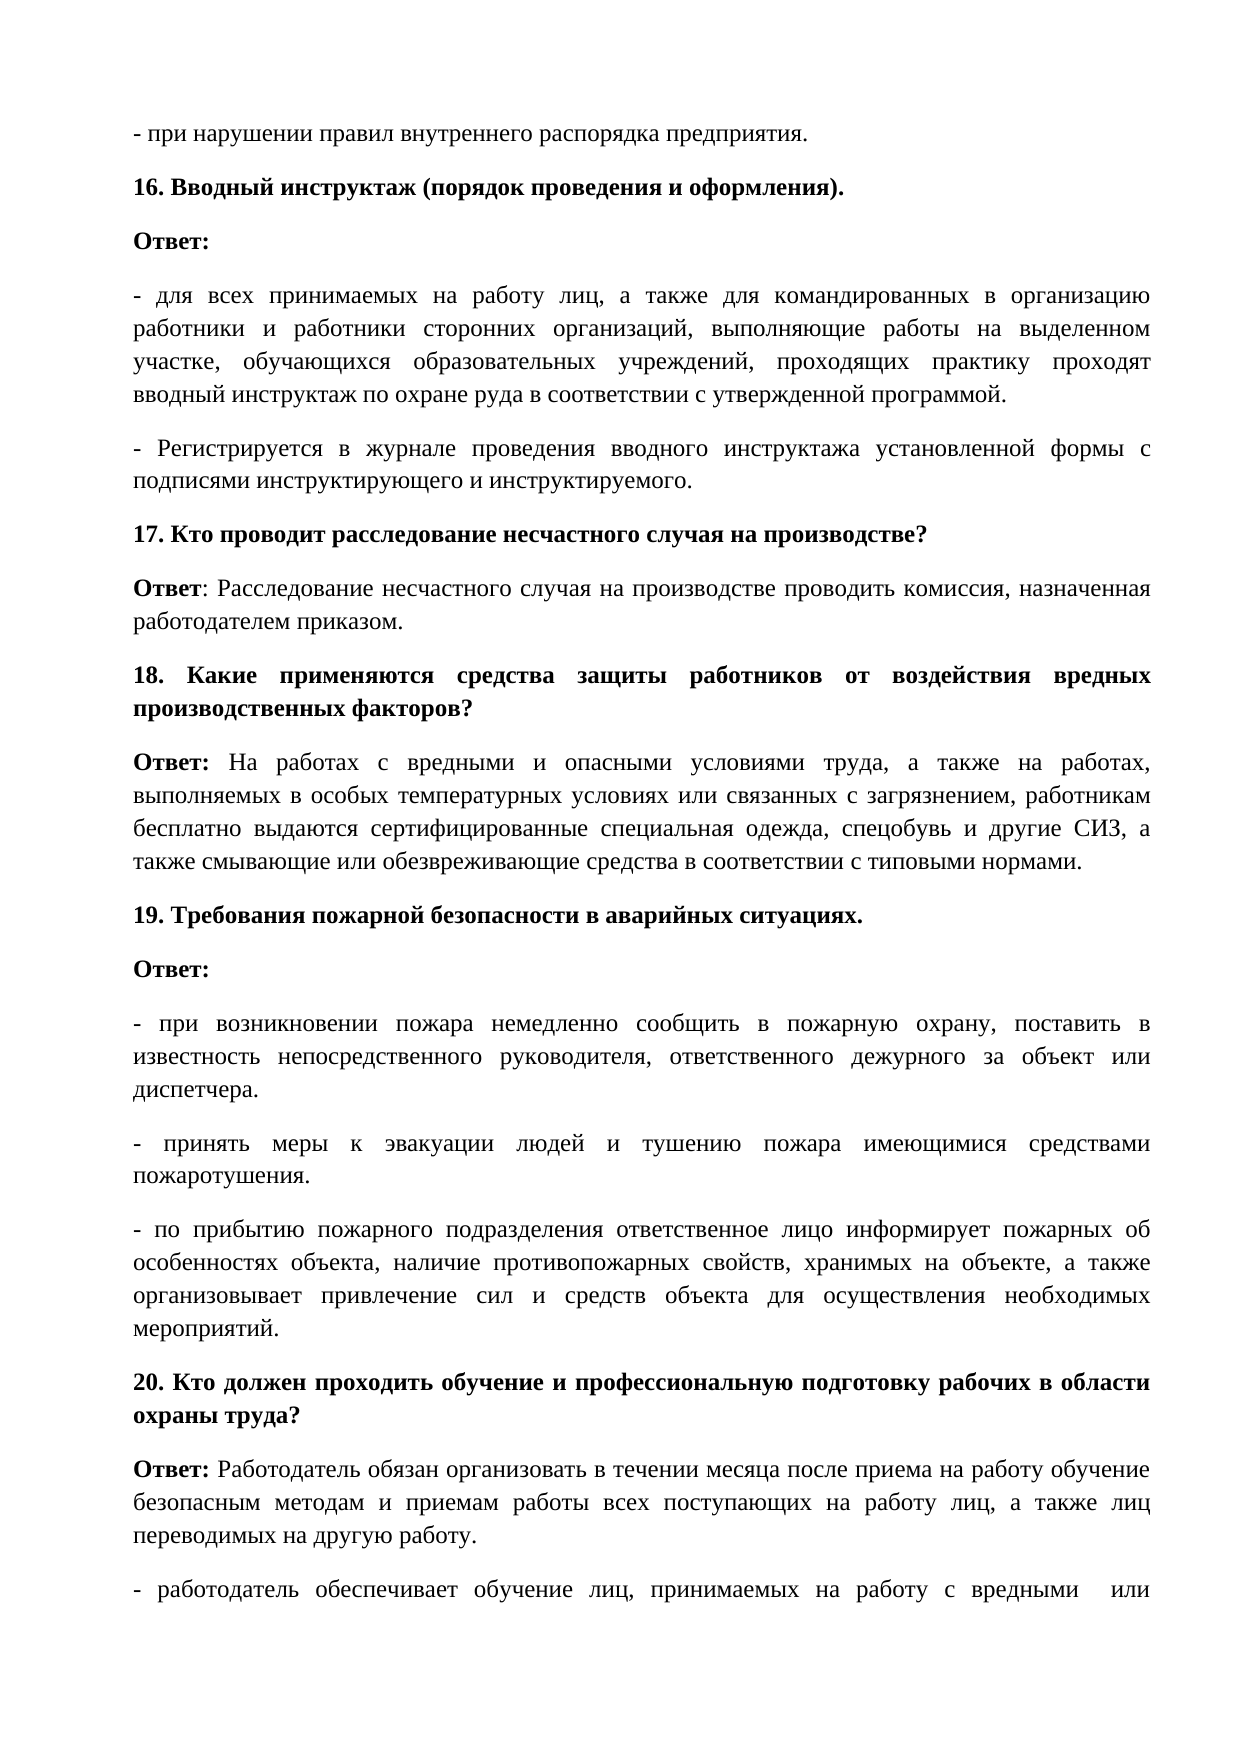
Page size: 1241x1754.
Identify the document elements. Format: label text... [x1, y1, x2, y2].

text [133, 1574, 1152, 1603]
text 16. Вводный инструктаж (порядок проведения и оформления). [133, 172, 1152, 201]
text Ответ: Расследование несчастного случая на производстве проводить комиссия, назначенная работодателем приказом. [133, 573, 1152, 635]
text 19. Требования пожарной безопасности в аварийных ситуациях. [133, 900, 1152, 929]
text Ответ: [133, 954, 1152, 983]
text - при нарушении правил внутреннего распорядка предприятия. [133, 118, 1152, 147]
text - для всех принимаемых на работу лиц, а также для командированных в организацию работники и работники сторонних организаций, выполняющие работы на выделенном участке, обучающихся образовательных учреждений, проходящих практику проходят вводный инструктаж по охране руда в соответствии с утвержденной программой. [133, 280, 1152, 407]
text 18. Какие применяются средства защиты работников от воздействия вредных производственных факторов? [133, 660, 1152, 722]
text - при возникновении пожара немедленно сообщить в пожарную охрану, поставить в известность непосредственного руководителя, ответственного дежурного за объект или диспетчера. [133, 1008, 1152, 1102]
text - принять меры к эвакуации людей и тушению пожара имеющимися средствами пожаротушения. [133, 1128, 1152, 1189]
text Ответ: Работодатель обязан организовать в течении месяца после приема на работу обучение безопасным методам и приемам работы всех поступающих на работу лиц, а также лиц переводимых на другую работу. [133, 1454, 1152, 1549]
text Ответ: [133, 226, 1152, 254]
text 17. Кто проводит расследование несчастного случая на производстве? [133, 519, 1152, 548]
text - по прибытию пожарного подразделения ответственное лицо информирует пожарных об особенностях объекта, наличие противопожарных свойств, хранимых на объекте, а также организовывает привлечение сил и средств объекта для осуществления необходимых мероприятий. [133, 1214, 1152, 1342]
text Ответ: На работах с вредными и опасными условиями труда, а также на работах, выполняемых в особых температурных условиях или связанных с загрязнением, работникам бесплатно выдаются сертифицированные специальная одежда, спецобувь и другие СИЗ, а также смывающие или обезвреживающие средства в соответствии с типовыми нормами. [133, 747, 1152, 875]
text 20. Кто должен проходить обучение и профессиональную подготовку рабочих в области охраны труда? [133, 1367, 1152, 1429]
text - Регистрируется в журнале проведения вводного инструктажа установленной формы с подписями инструктирующего и инструктируемого. [133, 433, 1152, 494]
